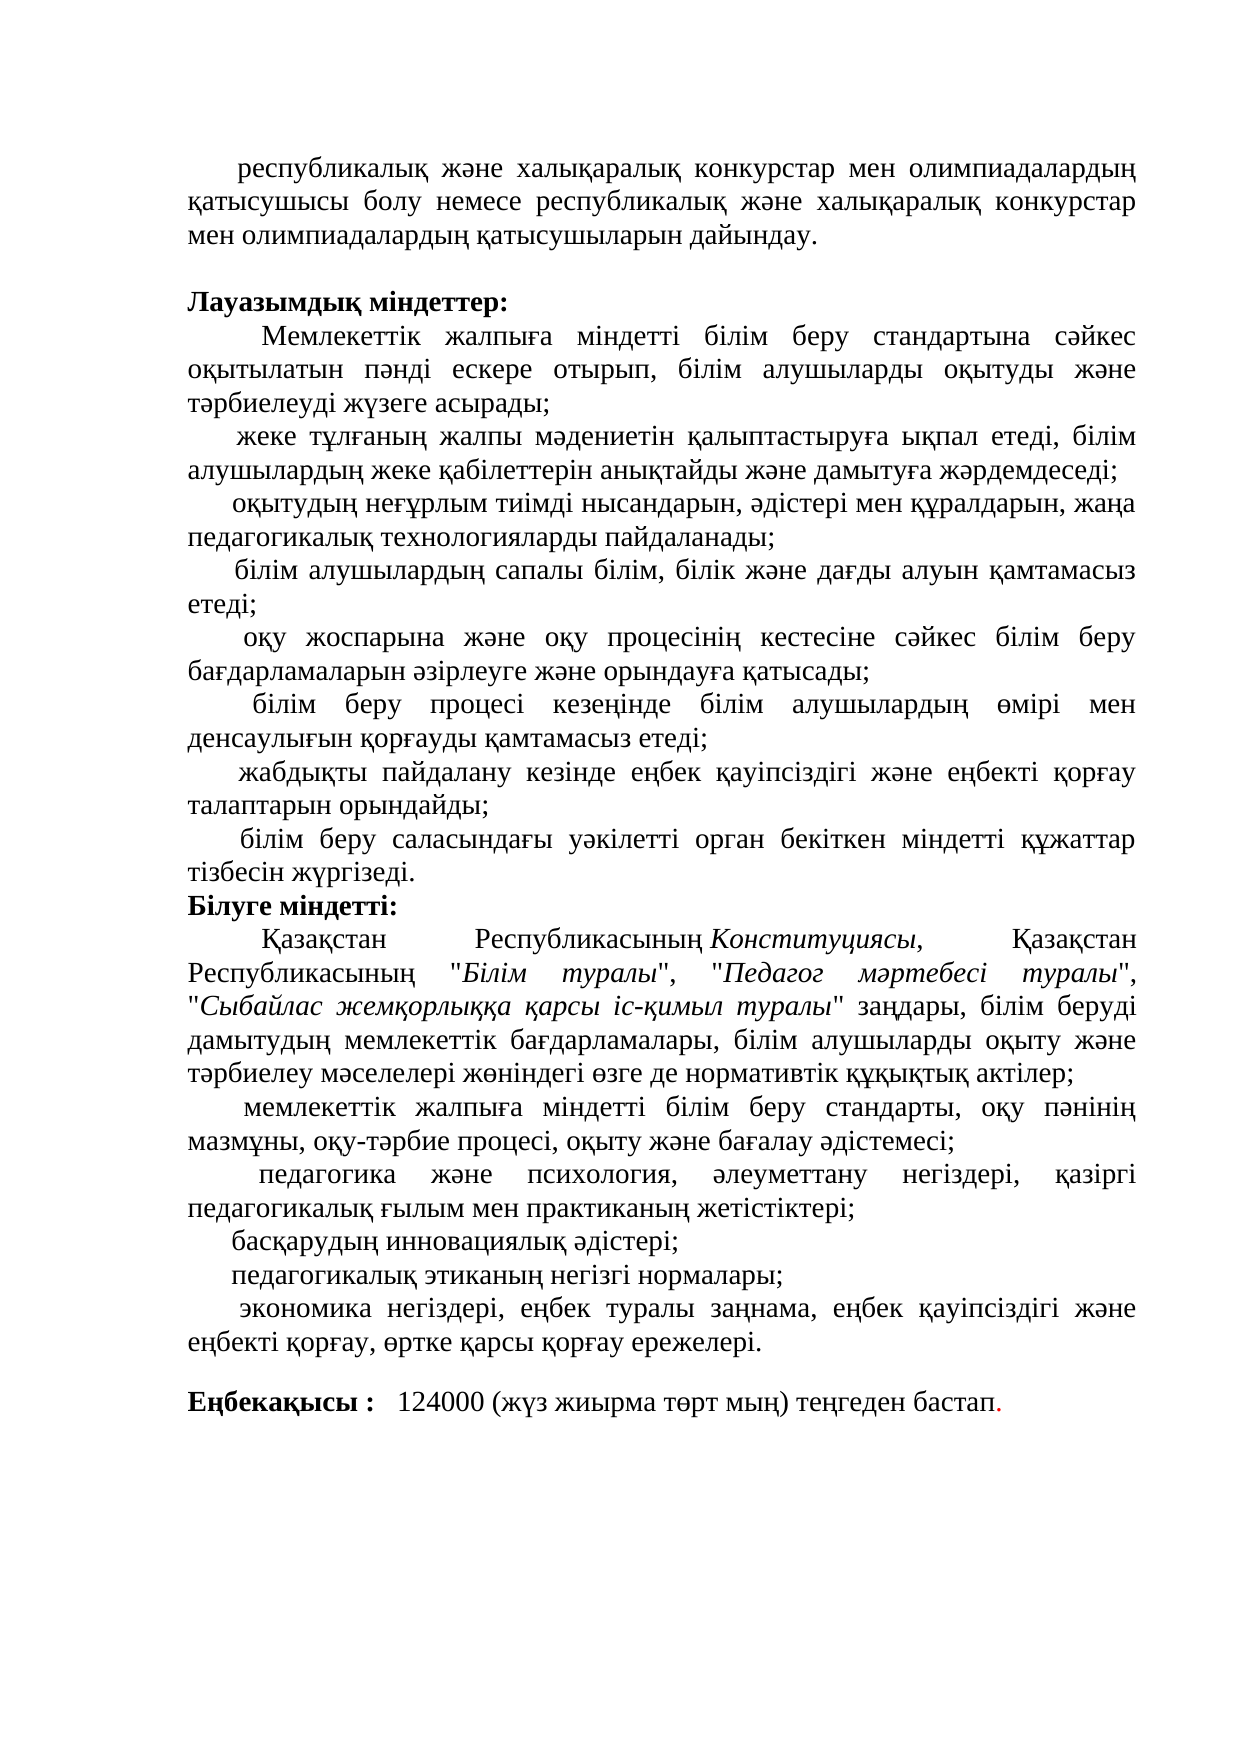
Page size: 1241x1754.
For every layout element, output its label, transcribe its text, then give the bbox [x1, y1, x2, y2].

text Лауазымдық міндеттер: [187, 284, 1137, 318]
text басқарудың инновациялық әдістері; [187, 1223, 1137, 1257]
text оқу жоспарына және оқу процесінің кестесіне сәйкес білім беру бағдарламаларын әзірлеуге және орындауға қатысады; [187, 619, 1137, 687]
text Білуге міндетті: [187, 888, 1137, 921]
text Қазақстан Республикасының Конституциясы, Қазақстан Республикасының "Білім туралы", "Педагог мәртебесі туралы", "Сыбайлас жемқорлыққа қарсы іс-қимыл туралы" заңдары, білім беруді дамытудың мемлекеттік бағдарламалары, білім алушыларды оқыту және тәрбиелеу мәселелері жөніндегі өзге де нормативтік құқықтық актілер; [187, 921, 1137, 1089]
text педагогикалық этиканың негізгі нормалары; [187, 1257, 1137, 1290]
text педагогика және психология, әлеуметтану негіздері, қазіргі педагогикалық ғылым мен практиканың жетістіктері; [187, 1156, 1137, 1223]
text Еңбекақысы : 124000 (жүз жиырма төрт мың) теңгеден бастап. [187, 1384, 1137, 1417]
text Мемлекеттік жалпыға міндетті білім беру стандартына сәйкес оқытылатын пәнді ескере отырып, білім алушыларды оқытуды және тәрбиелеуді жүзеге асырады; [187, 318, 1137, 418]
text білім беру саласындағы уәкілетті орган бекіткен міндетті құжаттар тізбесін жүргізеді. [187, 821, 1137, 888]
text жабдықты пайдалану кезінде еңбек қауіпсіздігі және еңбекті қорғау талаптарын орындайды; [187, 754, 1137, 821]
text жеке тұлғаның жалпы мәдениетін қалыптастыруға ықпал етеді, білім алушылардың жеке қабілеттерін анықтайды және дамытуға жәрдемдеседі; [187, 418, 1137, 485]
text республикалық және халықаралық конкурстар мен олимпиадалардың қатысушысы болу немесе республикалық және халықаралық конкурстар мен олимпиадалардың қатысушыларын дайындау. [187, 150, 1137, 251]
text оқытудың неғұрлым тиімді нысандарын, әдістері мен құралдарын, жаңа педагогикалық технологияларды пайдаланады; [187, 485, 1137, 552]
text мемлекеттік жалпыға міндетті білім беру стандарты, оқу пәнінің мазмұны, оқу-тәрбие процесі, оқыту және бағалау әдістемесі; [187, 1089, 1137, 1156]
text экономика негіздері, еңбек туралы заңнама, еңбек қауіпсіздігі және еңбекті қорғау, өртке қарсы қорғау ережелері. [187, 1290, 1137, 1357]
text білім алушылардың сапалы білім, білік және дағды алуын қамтамасыз етеді; [187, 552, 1137, 619]
text білім беру процесі кезеңінде білім алушылардың өмірі мен денсаулығын қорғауды қамтамасыз етеді; [187, 687, 1137, 754]
